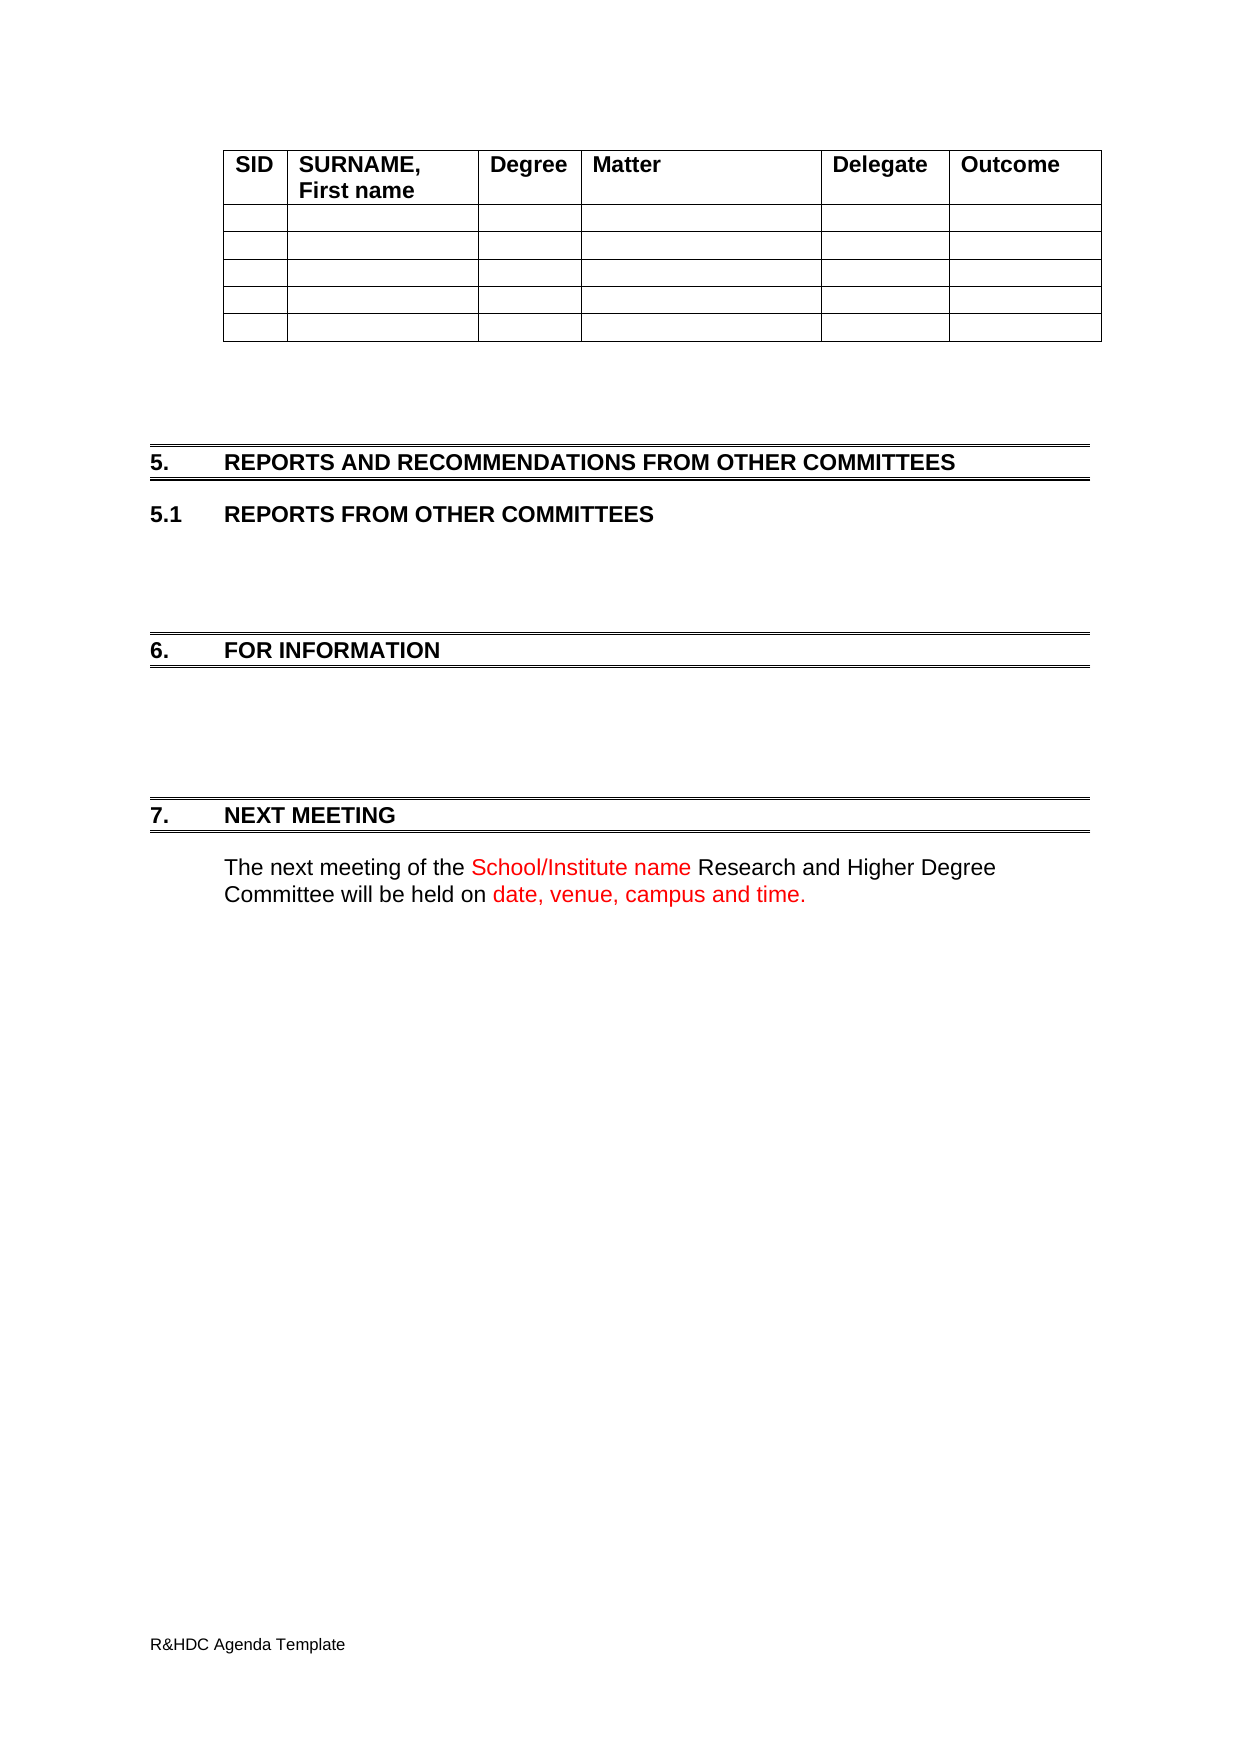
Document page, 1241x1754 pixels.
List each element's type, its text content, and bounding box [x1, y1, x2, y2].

table_cell [822, 287, 949, 313]
list REPORTS AND RECOMMENDATIONS FROM OTHER COMMITTEES [150, 447, 1090, 477]
table_cell [479, 205, 581, 231]
table_header Delegate [822, 151, 949, 204]
table_cell [479, 314, 581, 341]
table_cell [288, 314, 478, 341]
table_cell [582, 260, 821, 286]
text The next meeting of the School/Institute name Research and Higher Degree Committee will be held on date, venue, campus and time. [224, 854, 1090, 907]
table_cell [950, 314, 1101, 341]
table_cell [224, 287, 287, 313]
table_cell [224, 205, 287, 231]
table_cell [822, 260, 949, 286]
table_cell [479, 260, 581, 286]
table_cell [224, 314, 287, 341]
table_header SURNAME, First name [288, 151, 478, 204]
table_header Degree [479, 151, 581, 204]
table_cell [950, 232, 1101, 258]
table_cell [288, 287, 478, 313]
table_header SID [224, 151, 287, 204]
table_cell [582, 232, 821, 258]
table_cell [582, 287, 821, 313]
table_cell [582, 314, 821, 341]
table_cell [288, 260, 478, 286]
table_cell [479, 232, 581, 258]
list NEXT MEETING [150, 800, 1090, 830]
table_header Matter [582, 151, 821, 204]
table_cell [582, 205, 821, 231]
table_cell [288, 205, 478, 231]
text 5.1 REPORTS FROM OTHER COMMITTEES [150, 501, 1090, 528]
table_cell [822, 205, 949, 231]
table_cell [950, 260, 1101, 286]
table_cell [224, 232, 287, 258]
list FOR INFORMATION [150, 635, 1090, 665]
table_cell [288, 232, 478, 258]
table_cell [950, 287, 1101, 313]
table_cell [479, 287, 581, 313]
table_header Outcome [950, 151, 1101, 204]
table_cell [224, 260, 287, 286]
table_cell [822, 232, 949, 258]
table_cell [822, 314, 949, 341]
table_cell [950, 205, 1101, 231]
